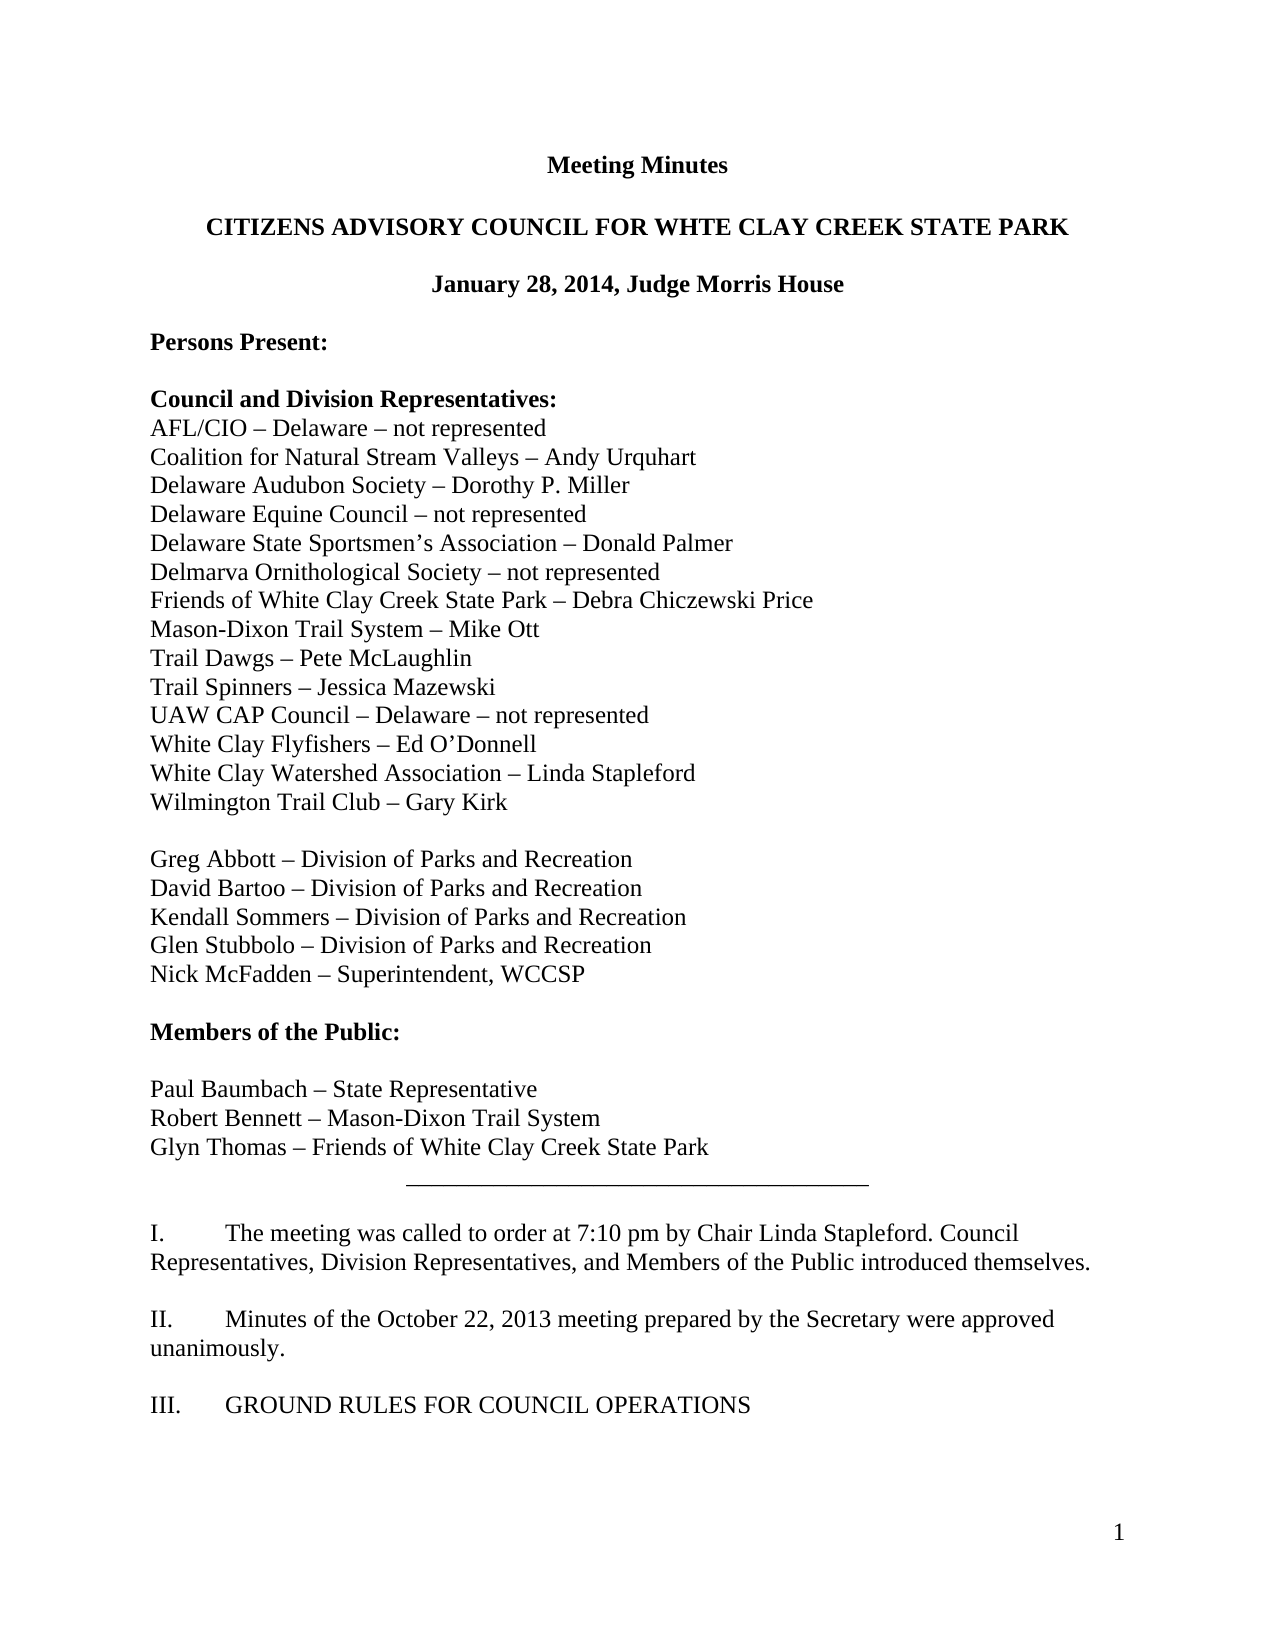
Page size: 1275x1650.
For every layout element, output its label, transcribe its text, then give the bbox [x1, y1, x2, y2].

text Coalition for Natural Stream Valleys – Andy Urquhart [150, 442, 1125, 471]
text Members of the Public: [150, 1017, 1125, 1046]
text Friends of White Clay Creek State Park – Debra Chiczewski Price [150, 586, 1125, 614]
text III. GROUND RULES FOR COUNCIL OPERATIONS [150, 1391, 1125, 1419]
text January 28, 2014, Judge Morris House [150, 269, 1125, 298]
text Robert Bennett – Mason-Dixon Trail System [150, 1103, 1125, 1132]
text I. The meeting was called to order at 7:10 pm by Chair Linda Stapleford. Council Representatives, Division Representatives, and Members of the Public introduced themselves. [150, 1218, 1125, 1276]
text Mason-Dixon Trail System – Mike Ott [150, 614, 1125, 643]
text Trail Spinners – Jessica Mazewski [150, 672, 1125, 701]
text Delmarva Ornithological Society – not represented [150, 557, 1125, 586]
text UAW CAP Council – Delaware – not represented [150, 701, 1125, 729]
text Glen Stubbolo – Division of Parks and Recreation [150, 931, 1125, 959]
text Nick McFadden – Superintendent, WCCSP [150, 959, 1125, 988]
text Greg Abbott – Division of Parks and Recreation [150, 844, 1125, 873]
text Paul Baumbach – State Representative [150, 1074, 1125, 1103]
text David Bartoo – Division of Parks and Recreation [150, 873, 1125, 902]
text Glyn Thomas – Friends of White Clay Creek State Park [150, 1132, 1125, 1161]
text II. Minutes of the October 22, 2013 meeting prepared by the Secretary were approved unanimously. [150, 1304, 1125, 1362]
text Council and Division Representatives: [150, 384, 1125, 413]
text Trail Dawgs – Pete McLaughlin [150, 643, 1125, 672]
text Persons Present: [150, 327, 1125, 356]
text Delaware Equine Council – not represented [150, 499, 1125, 528]
text CITIZENS ADVISORY COUNCIL FOR WHTE CLAY CREEK STATE PARK [150, 212, 1125, 241]
text White Clay Watershed Association – Linda Stapleford [150, 758, 1125, 787]
text Kendall Sommers – Division of Parks and Recreation [150, 902, 1125, 931]
text Wilmington Trail Club – Gary Kirk [150, 787, 1125, 816]
text _____________________________________ [150, 1161, 1125, 1189]
text White Clay Flyfishers – Ed O’Donnell [150, 729, 1125, 758]
text AFL/CIO – Delaware – not represented [150, 413, 1125, 442]
text Delaware State Sportsmen’s Association – Donald Palmer [150, 528, 1125, 557]
text Delaware Audubon Society – Dorothy P. Miller [150, 471, 1125, 499]
text Meeting Minutes [150, 150, 1125, 179]
